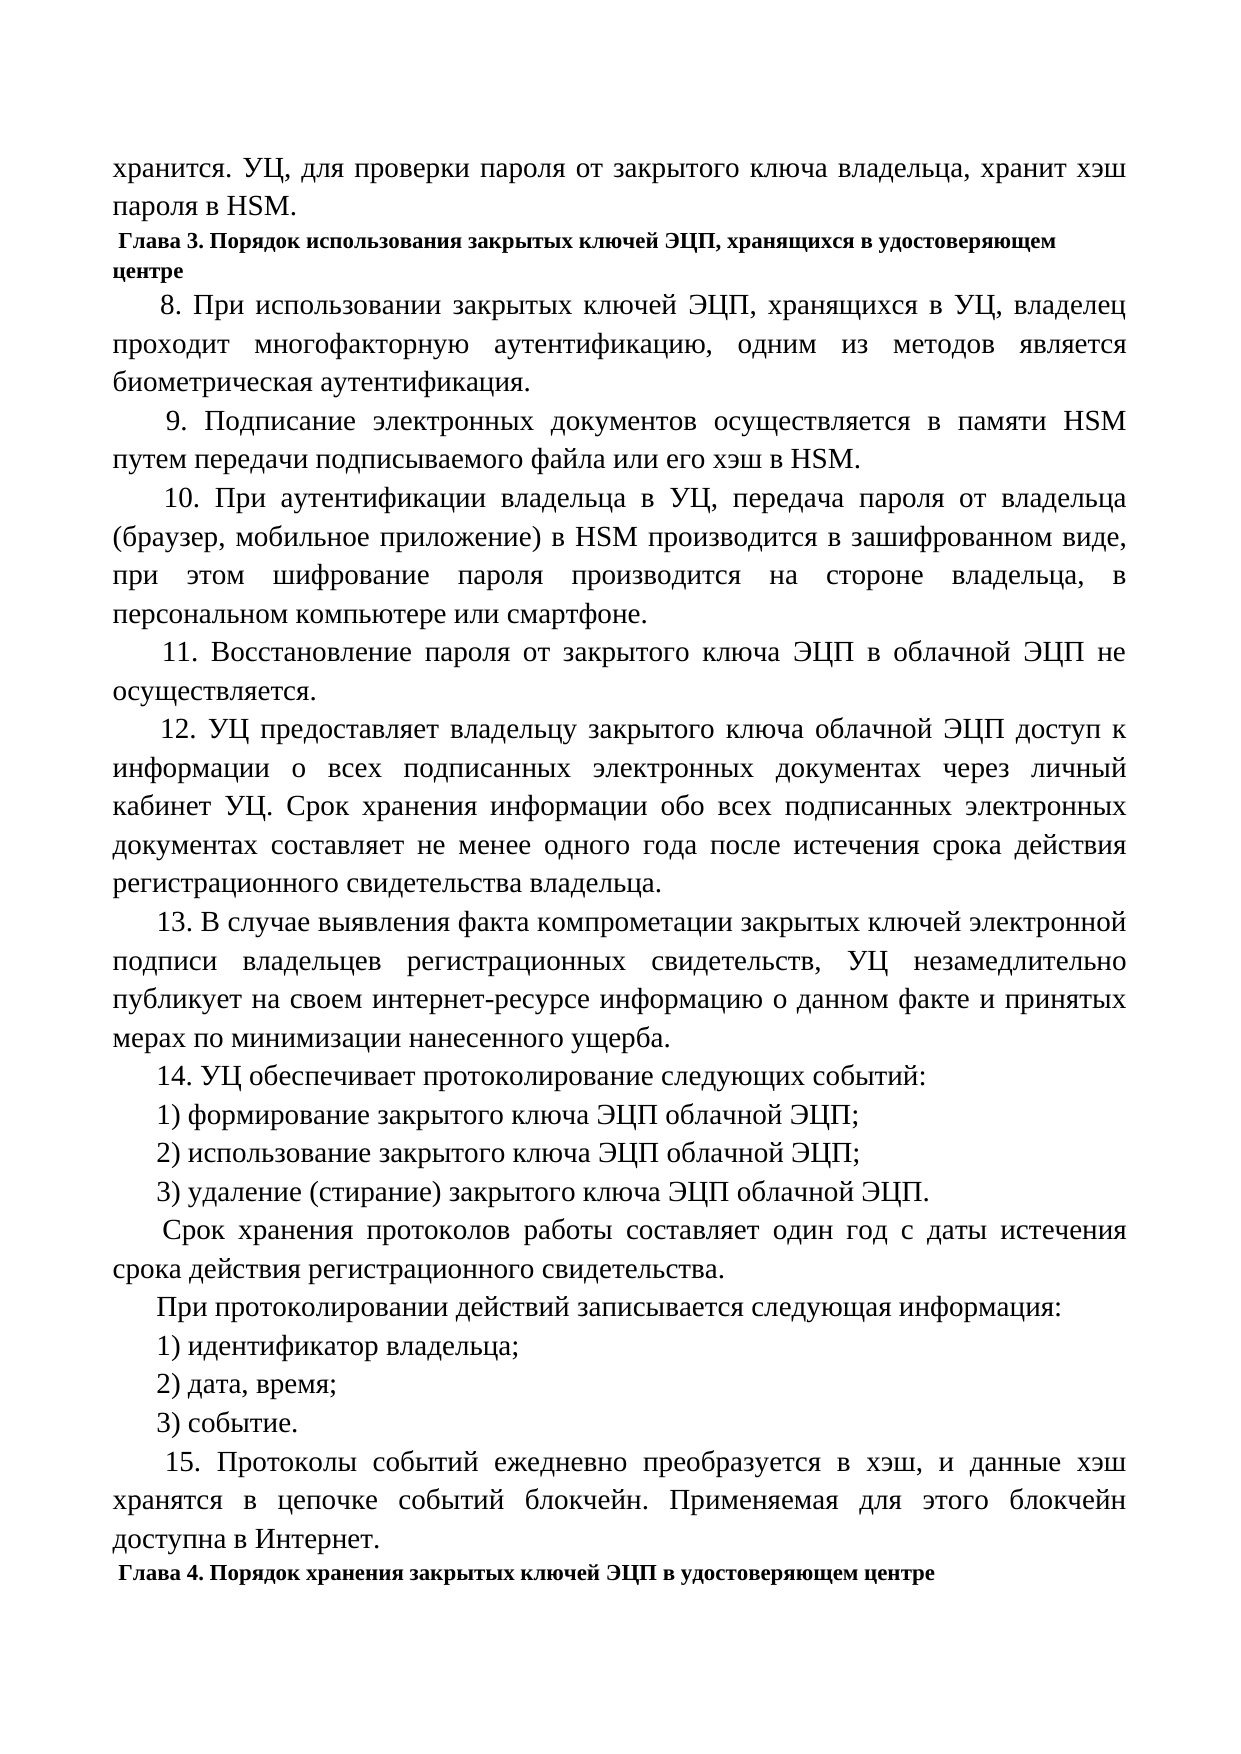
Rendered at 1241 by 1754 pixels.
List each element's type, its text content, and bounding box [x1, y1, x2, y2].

text 9. Подписание электронных документов осуществляется в памяти HSM путем передачи подписываемого файла или его хэш в HSM. [112, 403, 1128, 475]
text 12. УЦ предоставляет владельцу закрытого ключа облачной ЭЦП доступ к информации о всех подписанных электронных документах через личный кабинет УЦ. Срок хранения информации обо всех подписанных электронных документах составляет не менее одного года после истечения срока действия регистрационного свидетельства владельца. [112, 711, 1128, 899]
text 14. УЦ обеспечивает протоколирование следующих событий: [112, 1058, 1128, 1092]
text Глава 4. Порядок хранения закрытых ключей ЭЦП в удостоверяющем центре [112, 1559, 1128, 1586]
text 2) использование закрытого ключа ЭЦП облачной ЭЦП; [112, 1135, 1128, 1169]
text 3) событие. [112, 1405, 1128, 1439]
text 3) удаление (стирание) закрытого ключа ЭЦП облачной ЭЦП. [112, 1174, 1128, 1207]
text 2) дата, время; [112, 1367, 1128, 1400]
text 10. При аутентификации владельца в УЦ, передача пароля от владельца (браузер, мобильное приложение) в HSM производится в зашифрованном виде, при этом шифрование пароля производится на стороне владельца, в персональном компьютере или смартфоне. [112, 480, 1128, 629]
text 11. Восстановление пароля от закрытого ключа ЭЦП в облачной ЭЦП не осуществляется. [112, 634, 1128, 706]
text 8. При использовании закрытых ключей ЭЦП, хранящихся в УЦ, владелец проходит многофакторную аутентификацию, одним из методов является биометрическая аутентификация. [112, 287, 1128, 398]
text 15. Протоколы событий ежедневно преобразуется в хэш, и данные хэш хранятся в цепочке событий блокчейн. Применяемая для этого блокчейн доступна в Интернет. [112, 1444, 1128, 1554]
text Срок хранения протоколов работы составляет один год с даты истечения срока действия регистрационного свидетельства. [112, 1212, 1128, 1284]
text 13. В случае выявления факта компрометации закрытых ключей электронной подписи владельцев регистрационных свидетельств, УЦ незамедлительно публикует на своем интернет-ресурсе информацию о данном факте и принятых мерах по минимизации нанесенного ущерба. [112, 904, 1128, 1053]
text 1) идентификатор владельца; [112, 1328, 1128, 1362]
text Глава 3. Порядок использования закрытых ключей ЭЦП, хранящихся в удостоверяющем центре [112, 227, 1128, 284]
text 1) формирование закрытого ключа ЭЦП облачной ЭЦП; [112, 1097, 1128, 1130]
text При протоколировании действий записывается следующая информация: [112, 1289, 1128, 1323]
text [112, 150, 1128, 222]
